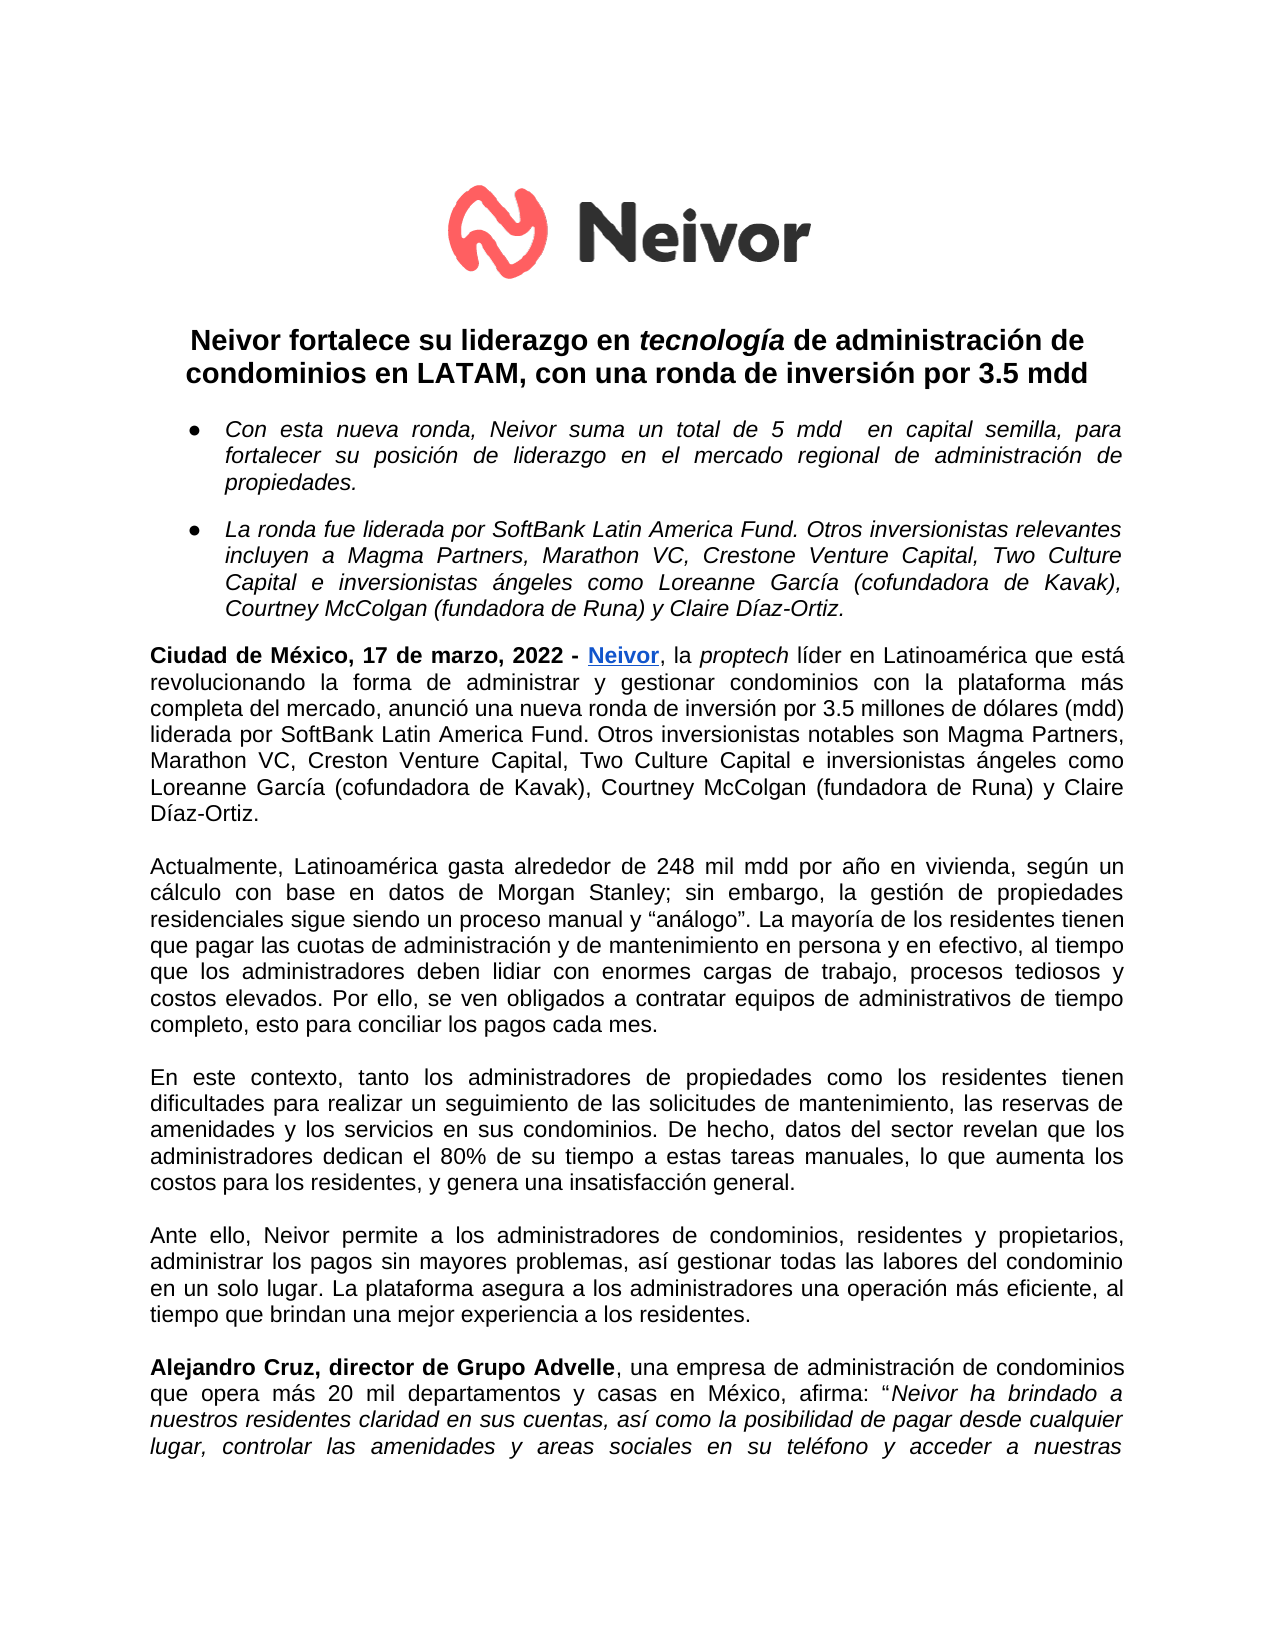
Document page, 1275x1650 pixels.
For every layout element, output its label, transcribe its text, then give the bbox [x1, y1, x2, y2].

text En este contexto, tanto los administradores de propiedades como los residentes tienen dificultades para realizar un seguimiento de las solicitudes de mantenimiento, las reservas de amenidades y los servicios en sus condominios. De hecho, datos del sector revelan que los administradores dedican el 80% de su tiempo a estas tareas manuales, lo que aumenta los costos para los residentes, y genera una insatisfacción general. [150, 1064, 1125, 1196]
text Actualmente, Latinoamérica gasta alrededor de 248 mil mdd por año en vivienda, según un cálculo con base en datos de Morgan Stanley; sin embargo, la gestión de propiedades residenciales sigue siendo un proceso manual y “análogo”. La mayoría de los residentes tienen que pagar las cuotas de administración y de mantenimiento en persona y en efectivo, al tiempo que los administradores deben lidiar con enormes cargas de trabajo, procesos tediosos y costos elevados. Por ello, se ven obligados a contratar equipos de administrativos de tiempo completo, esto para conciliar los pagos cada mes. [150, 853, 1125, 1037]
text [150, 1354, 1125, 1459]
text Ciudad de México, 17 de marzo, 2022 - Neivor, la proptech líder en Latinoamérica que está revolucionando la forma de administrar y gestionar condominios con la plataforma más completa del mercado, anunció una nueva ronda de inversión por 3.5 millones de dólares (mdd) liderada por SoftBank Latin America Fund. Otros inversionistas notables son Magma Partners, Marathon VC, Creston Venture Capital, Two Culture Capital e inversionistas ángeles como Loreanne García (cofundadora de Kavak), Courtney McColgan (fundadora de Runa) y Claire Díaz-Ortiz. [150, 642, 1125, 827]
picture [443, 177, 815, 287]
text Neivor fortalece su liderazgo en tecnología de administración de condominios en LATAM, con una ronda de inversión por 3.5 mdd [150, 322, 1125, 389]
text Ante ello, Neivor permite a los administradores de condominios, residentes y propietarios, administrar los pagos sin mayores problemas, así gestionar todas las labores del condominio en un solo lugar. La plataforma asegura a los administradores una operación más eficiente, al tiempo que brindan una mejor experiencia a los residentes. [150, 1222, 1125, 1327]
list Con esta nueva ronda, Neivor suma un total de 5 mdd en capital semilla, para fortalecer su posición de liderazgo en el mercado regional de administración de propiedades. [187, 416, 1125, 495]
list La ronda fue liderada por SoftBank Latin America Fund. Otros inversionistas relevantes incluyen a Magma Partners, Marathon VC, Crestone Venture Capital, Two Culture Capital e inversionistas ángeles como Loreanne García (cofundadora de Kavak), Courtney McColgan (fundadora de Runa) y Claire Díaz-Ortiz. [187, 516, 1125, 621]
